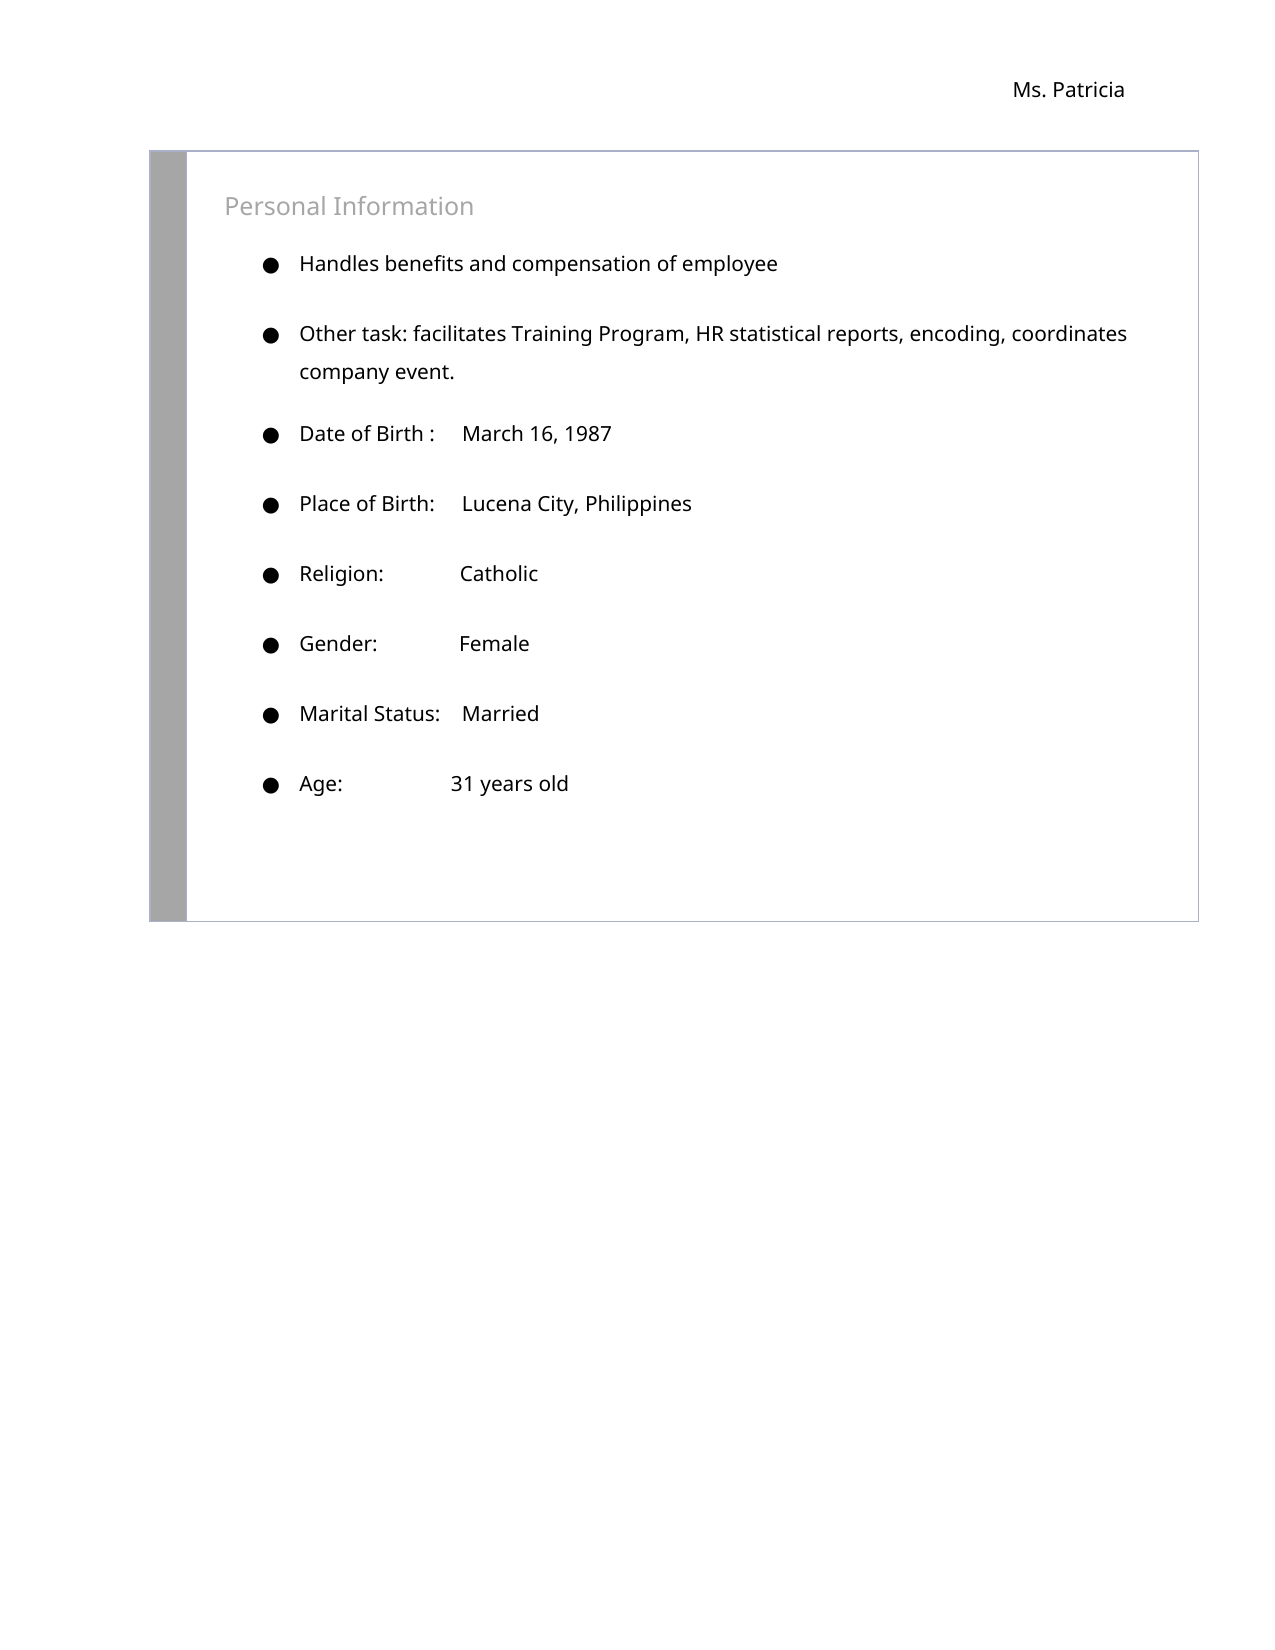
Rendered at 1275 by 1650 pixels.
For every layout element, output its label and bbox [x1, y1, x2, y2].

table_header [151, 152, 186, 921]
table_header [187, 152, 1198, 921]
